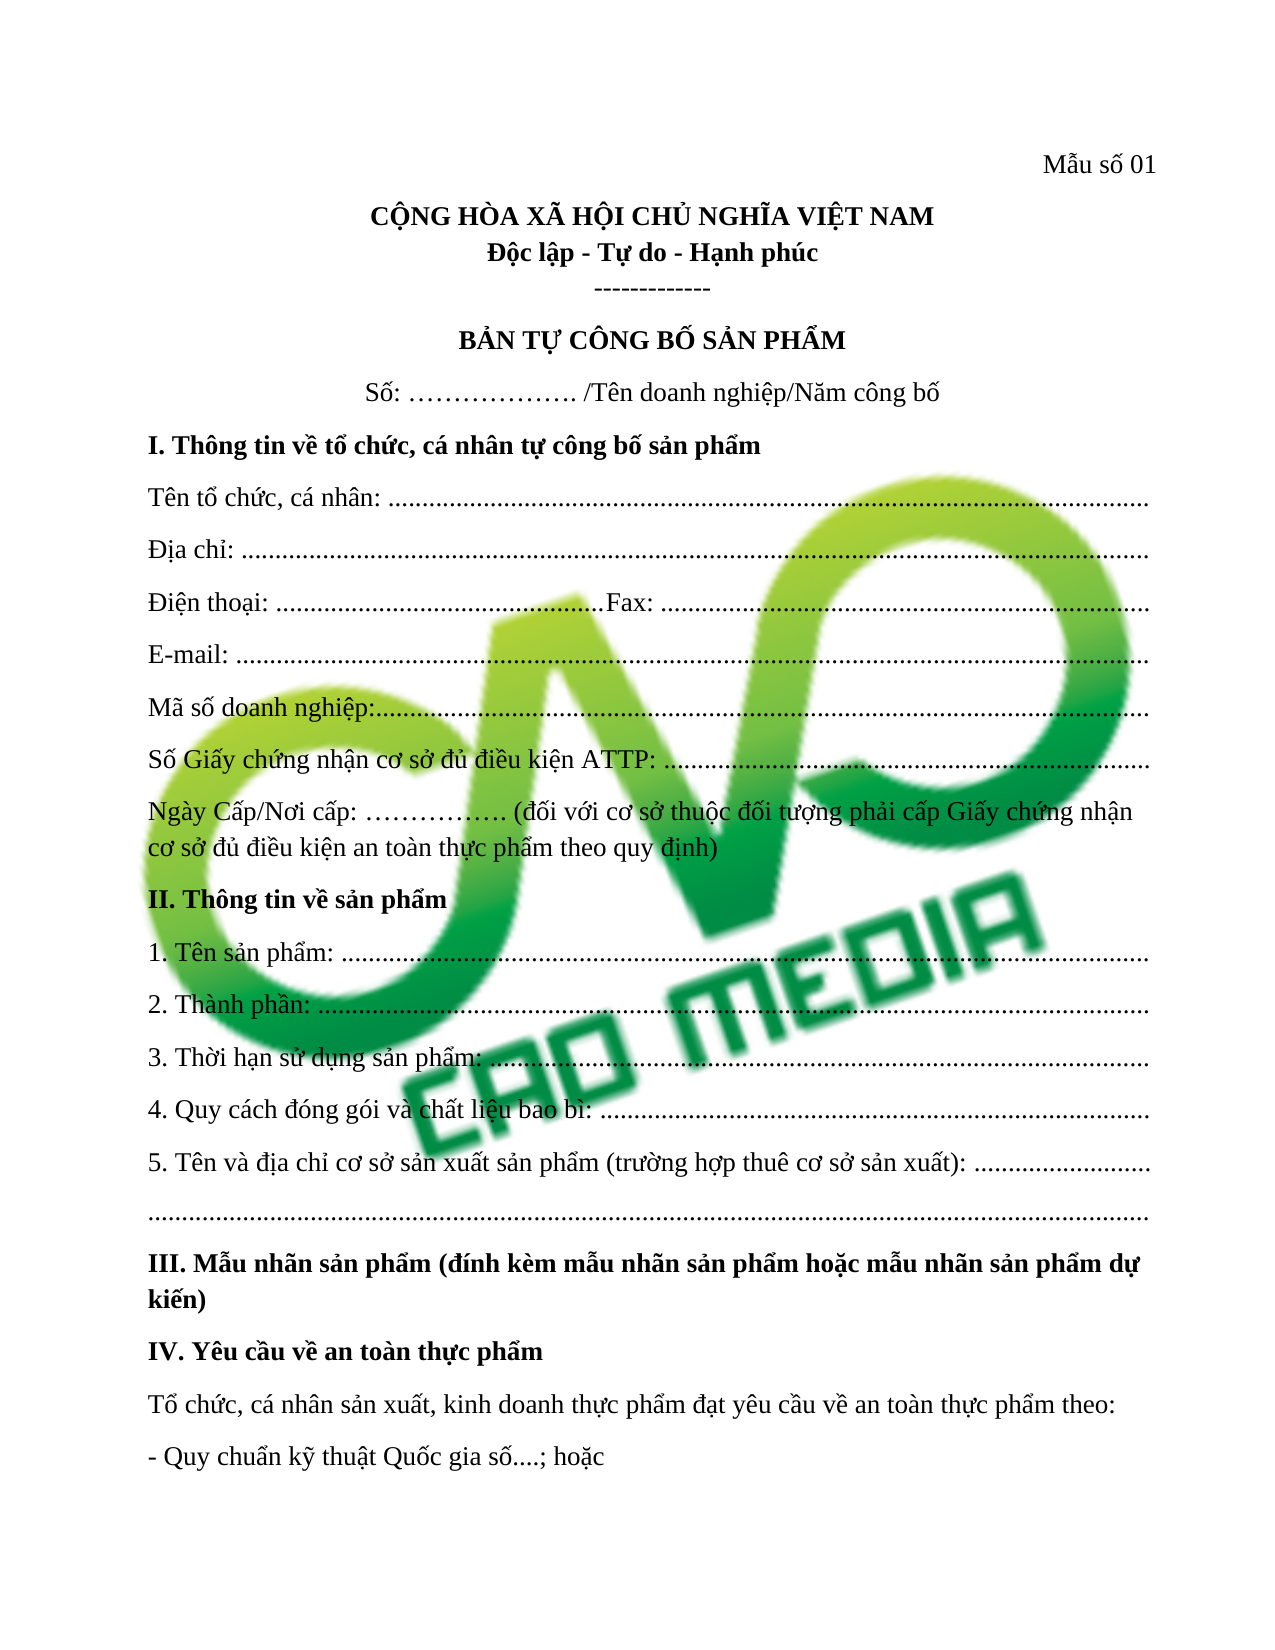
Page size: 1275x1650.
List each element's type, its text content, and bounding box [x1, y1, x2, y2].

text Tổ chức, cá nhân sản xuất, kinh doanh thực phẩm đạt yêu cầu về an toàn thực phẩm theo: [148, 1388, 1157, 1419]
text I. Thông tin về tổ chức, cá nhân tự công bố sản phẩm [148, 429, 1157, 460]
text 3. Thời hạn sử dụng sản phẩm: [148, 1041, 1157, 1072]
picture [0, 391, 1275, 1259]
text Ngày Cấp/Nơi cấp: ……………. (đối với cơ sở thuộc đối tượng phải cấp Giấy chứng nhận cơ sở đủ điều kiện an toàn thực phẩm theo quy định) [148, 796, 1157, 862]
text II. Thông tin về sản phẩm [148, 884, 1157, 915]
text 2. Thành phần: [148, 988, 1157, 1019]
text 5. Tên và địa chỉ cơ sở sản xuất sản phẩm (trường hợp thuê cơ sở sản xuất): [148, 1146, 1157, 1177]
text Điện thoại: Fax: [148, 586, 1157, 617]
text - Quy chuẩn kỹ thuật Quốc gia số....; hoặc [148, 1440, 1157, 1471]
text IV. Yêu cầu về an toàn thực phẩm [148, 1335, 1157, 1367]
text 4. Quy cách đóng gói và chất liệu bao bì: [148, 1093, 1157, 1124]
text BẢN TỰ CÔNG BỐ SẢN PHẨM [148, 324, 1157, 355]
text III. Mẫu nhãn sản phẩm (đính kèm mẫu nhãn sản phẩm hoặc mẫu nhãn sản phẩm dự kiến) [148, 1247, 1157, 1314]
text 1. Tên sản phẩm: [148, 936, 1157, 967]
text Tên tổ chức, cá nhân: [148, 481, 1157, 512]
text Mẫu số 01 [148, 148, 1157, 179]
text Mã số doanh nghiệp: [148, 691, 1157, 722]
text Số Giấy chứng nhận cơ sở đủ điều kiện ATTP: [148, 743, 1157, 774]
text E-mail: [148, 638, 1157, 669]
text Địa chỉ: [148, 533, 1157, 565]
text Số: ………………. /Tên doanh nghiệp/Năm công bố [148, 376, 1157, 407]
text CỘNG HÒA XÃ HỘI CHỦ NGHĨA VIỆT NAM Độc lập - Tự do - Hạnh phúc ------------- [148, 200, 1157, 303]
